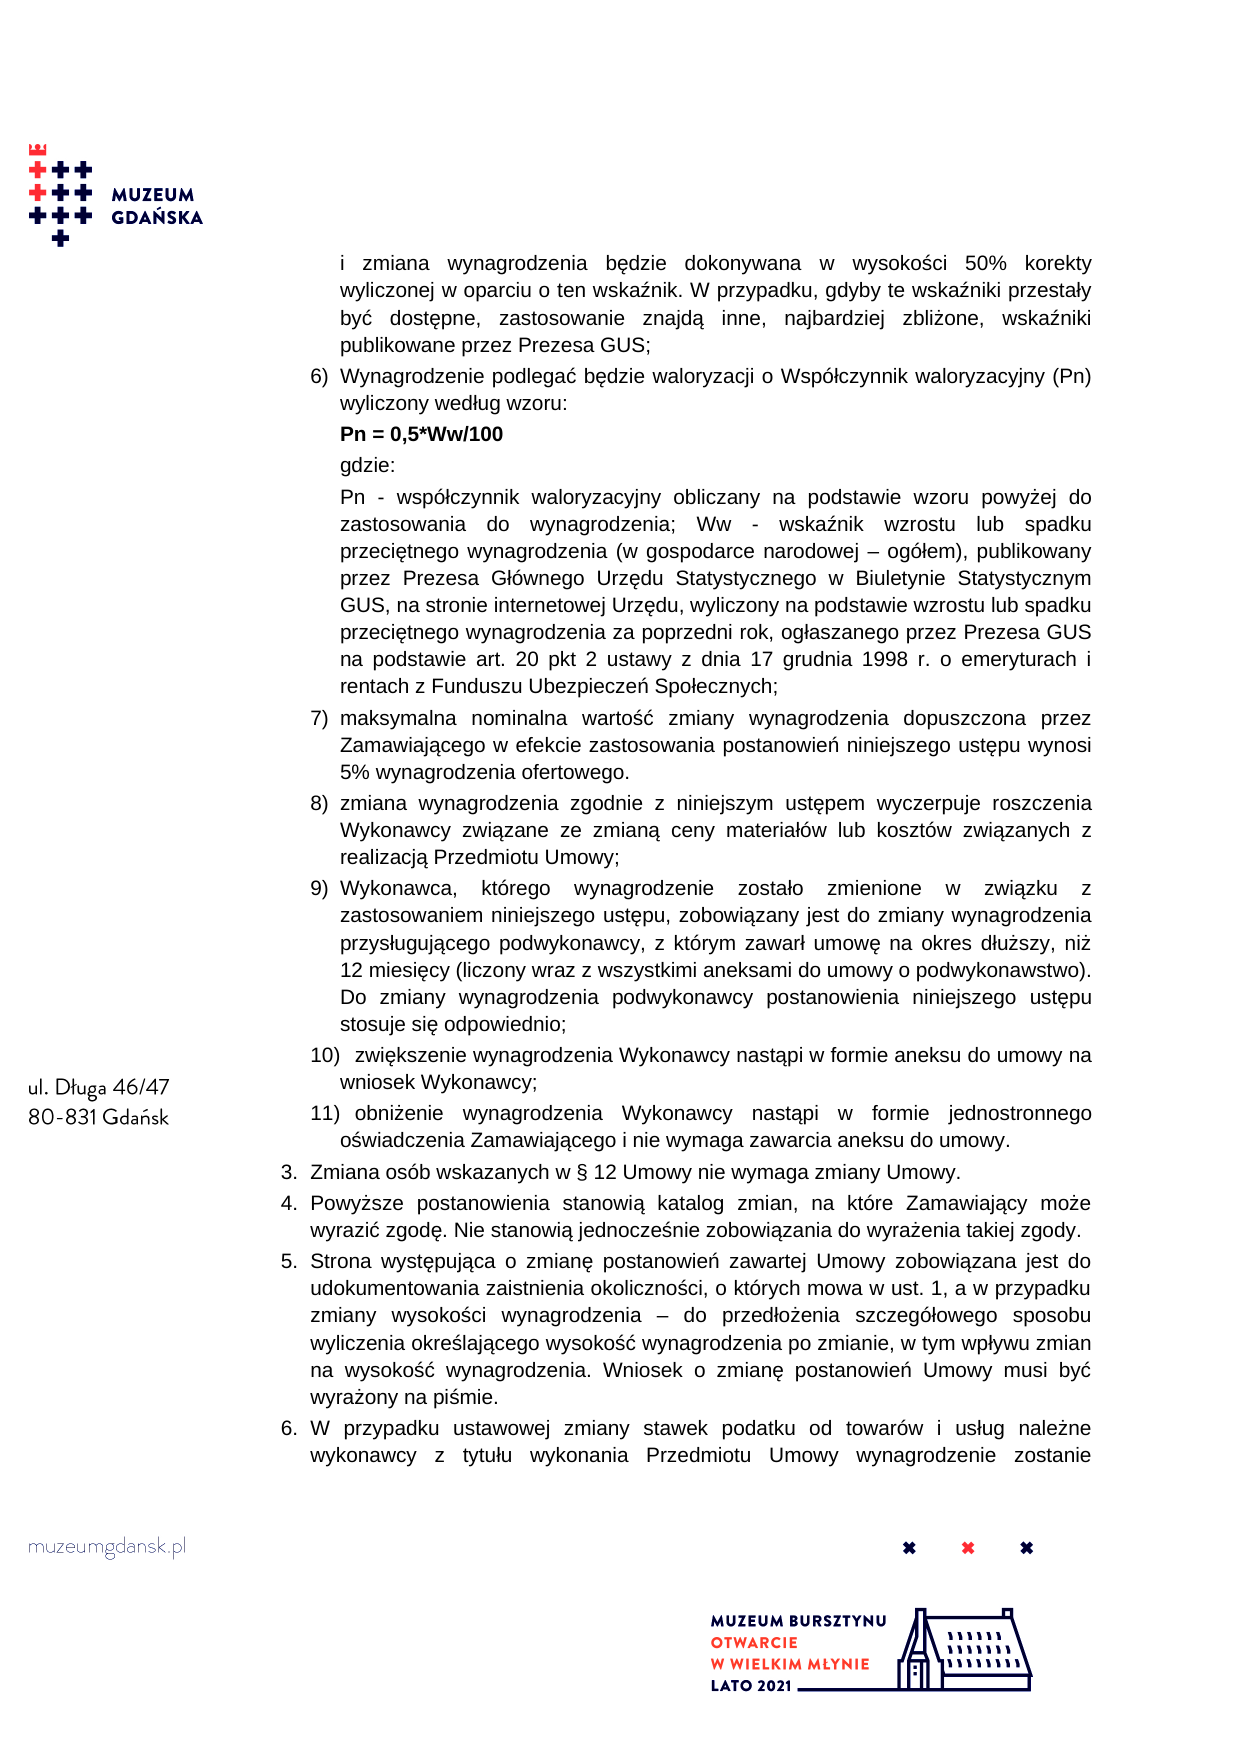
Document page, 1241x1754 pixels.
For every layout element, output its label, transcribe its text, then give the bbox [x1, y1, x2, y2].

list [310, 248, 1092, 356]
list gdzie: [340, 450, 1092, 477]
list Zmiana osób wskazanych w § 12 Umowy nie wymaga zmiany Umowy. [281, 1156, 1092, 1183]
list Strona występująca o zmianę postanowień zawartej Umowy zobowiązana jest do udokumentowania zaistnienia okoliczności, o których mowa w ust. 1, a w przypadku zmiany wysokości wynagrodzenia – do przedłożenia szczegółowego sposobu wyliczenia określającego wysokość wynagrodzenia po zmianie, w tym wpływu zmian na wysokość wynagrodzenia. Wniosek o zmianę postanowień Umowy musi być wyrażony na piśmie. [281, 1246, 1092, 1408]
list zwiększenie wynagrodzenia Wykonawcy nastąpi w formie aneksu do umowy na wniosek Wykonawcy; [310, 1040, 1092, 1094]
list obniżenie wynagrodzenia Wykonawcy nastąpi w formie jednostronnego oświadczenia Zamawiającego i nie wymaga zawarcia aneksu do umowy. [310, 1098, 1092, 1152]
list Powyższe postanowienia stanowią katalog zmian, na które Zamawiający może wyrazić zgodę. Nie stanowią jednocześnie zobowiązania do wyrażenia takiej zgody. [281, 1188, 1092, 1242]
list Wynagrodzenie podlegać będzie waloryzacji o Współczynnik waloryzacyjny (Pn) wyliczony według wzoru: [310, 361, 1092, 415]
list Wykonawca, którego wynagrodzenie zostało zmienione w związku z zastosowaniem niniejszego ustępu, zobowiązany jest do zmiany wynagrodzenia przysługującego podwykonawcy, z którym zawarł umowę na okres dłuższy, niż 12 miesięcy (liczony wraz z wszystkimi aneksami do umowy o podwykonawstwo). Do zmiany wynagrodzenia podwykonawcy postanowienia niniejszego ustępu stosuje się odpowiednio; [310, 873, 1092, 1036]
list zmiana wynagrodzenia zgodnie z niniejszym ustępem wyczerpuje roszczenia Wykonawcy związane ze zmianą ceny materiałów lub kosztów związanych z realizacją Przedmiotu Umowy; [310, 788, 1092, 869]
picture [0, 37, 1199, 1754]
list maksymalna nominalna wartość zmiany wynagrodzenia dopuszczona przez Zamawiającego w efekcie zastosowania postanowień niniejszego ustępu wynosi 5% wynagrodzenia ofertowego. [310, 702, 1092, 783]
list Pn = 0,5*Ww/100 [340, 419, 1092, 446]
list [281, 1413, 1092, 1467]
list Pn - współczynnik waloryzacyjny obliczany na podstawie wzoru powyżej do zastosowania do wynagrodzenia; Ww - wskaźnik wzrostu lub spadku przeciętnego wynagrodzenia (w gospodarce narodowej – ogółem), publikowany przez Prezesa Głównego Urzędu Statystycznego w Biuletynie Statystycznym GUS, na stronie internetowej Urzędu, wyliczony na podstawie wzrostu lub spadku przeciętnego wynagrodzenia za poprzedni rok, ogłaszanego przez Prezesa GUS na podstawie art. 20 pkt 2 ustawy z dnia 17 grudnia 1998 r. o emeryturach i rentach z Funduszu Ubezpieczeń Społecznych; [340, 481, 1092, 698]
